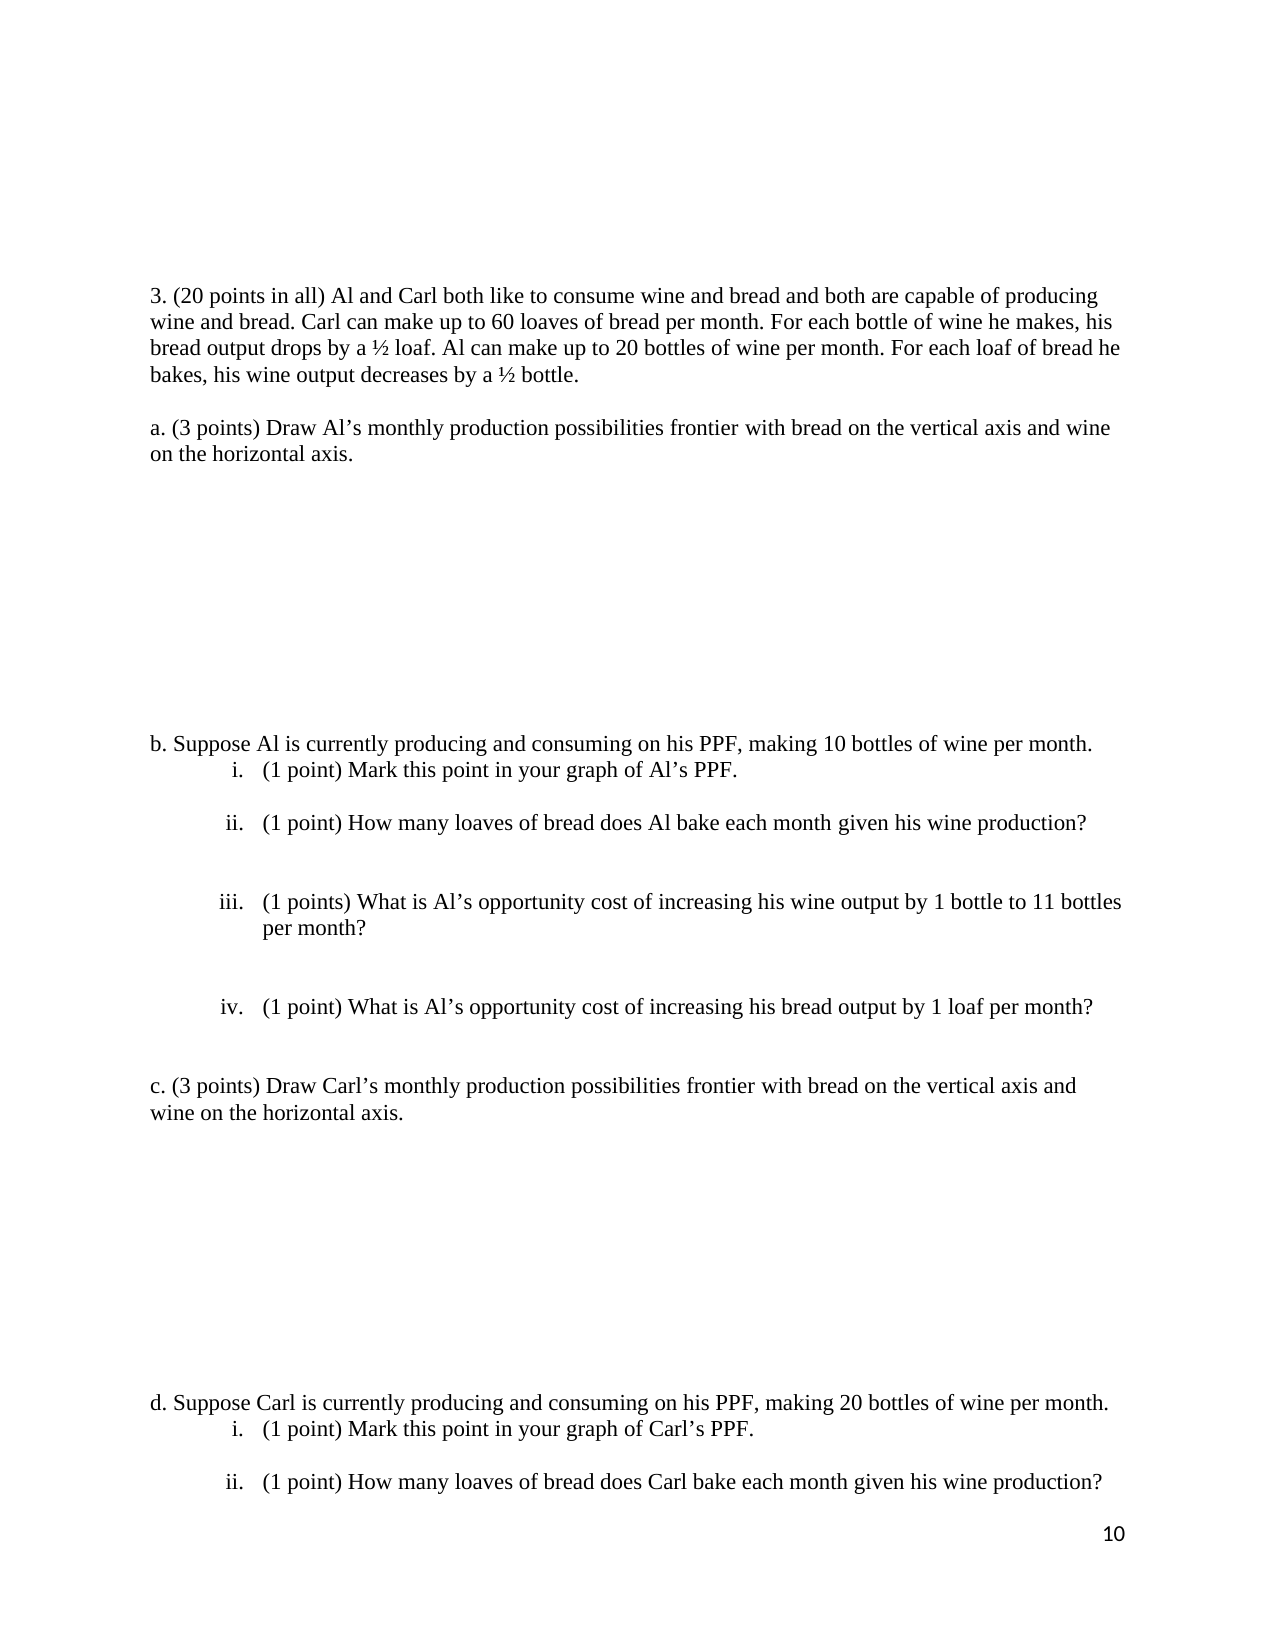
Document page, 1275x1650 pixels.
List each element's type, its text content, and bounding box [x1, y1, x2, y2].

list (1 point) How many loaves of bread does Carl bake each month given his wine production? [244, 1468, 1125, 1494]
text c. (3 points) Draw Carl’s monthly production possibilities frontier with bread on the vertical axis and wine on the horizontal axis. [150, 1072, 1125, 1125]
text 3. (20 points in all) Al and Carl both like to consume wine and bread and both are capable of producing wine and bread. Carl can make up to 60 loaves of bread per month. For each bottle of wine he makes, his bread output drops by a ½ loaf. Al can make up to 20 bottles of wine per month. For each loaf of bread he bakes, his wine output decreases by a ½ bottle. [150, 282, 1125, 387]
list (1 points) What is Al’s opportunity cost of increasing his wine output by 1 bottle to 11 bottles per month? [244, 888, 1125, 941]
list (1 point) What is Al’s opportunity cost of increasing his bread output by 1 loaf per month? [244, 993, 1125, 1020]
list (1 point) How many loaves of bread does Al bake each month given his wine production? [244, 809, 1125, 835]
text b. Suppose Al is currently producing and consuming on his PPF, making 10 bottles of wine per month. [150, 730, 1125, 756]
list (1 point) Mark this point in your graph of Al’s PPF. [244, 756, 1125, 782]
text d. Suppose Carl is currently producing and consuming on his PPF, making 20 bottles of wine per month. [150, 1389, 1125, 1415]
list (1 point) Mark this point in your graph of Carl’s PPF. [244, 1415, 1125, 1441]
text a. (3 points) Draw Al’s monthly production possibilities frontier with bread on the vertical axis and wine on the horizontal axis. [150, 413, 1125, 466]
